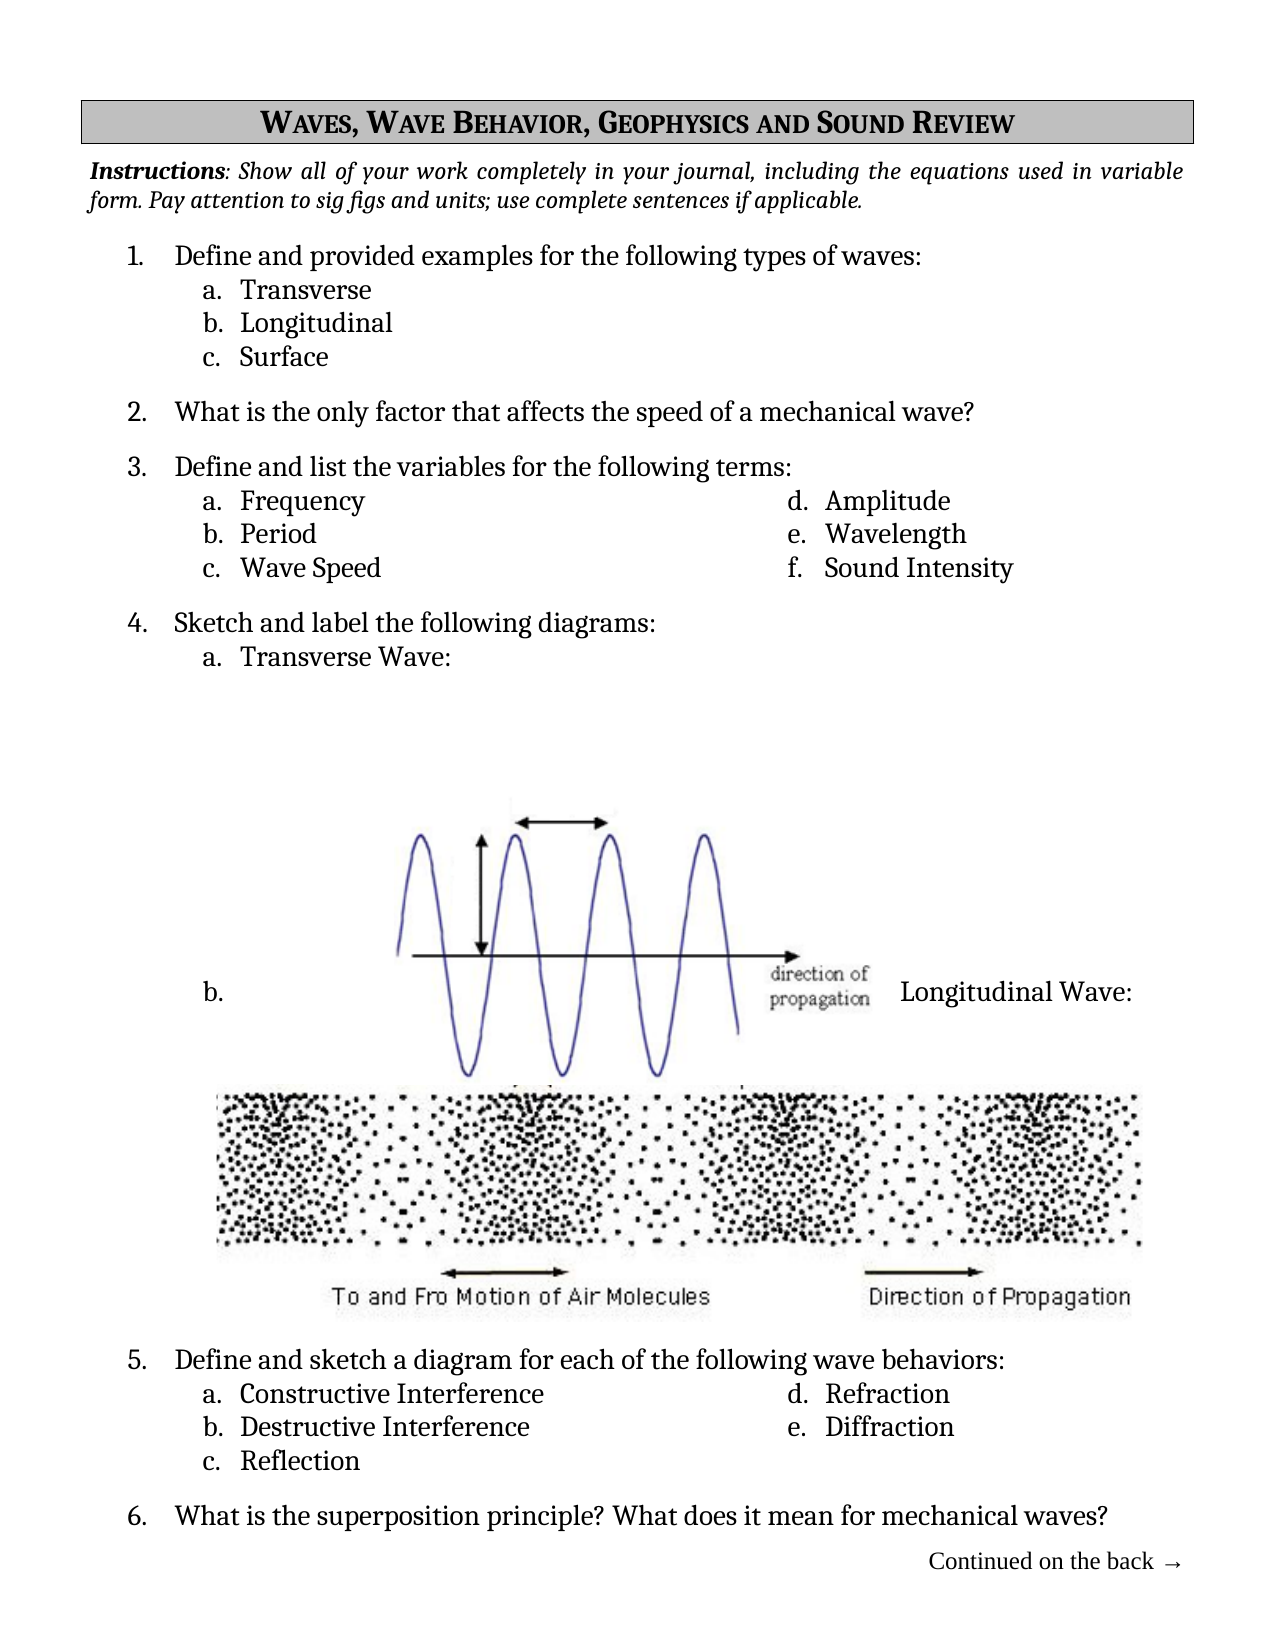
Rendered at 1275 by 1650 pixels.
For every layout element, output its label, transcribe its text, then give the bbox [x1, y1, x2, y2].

list Period [202, 517, 600, 551]
picture [216, 788, 1143, 1322]
list Sketch and label the following diagrams: [127, 606, 1185, 640]
list What is the superposition principle? What does it mean for mechanical waves? [127, 1499, 1185, 1532]
list Amplitude [787, 484, 1185, 517]
list Wave Speed [202, 551, 600, 584]
list Longitudinal Wave: [202, 975, 393, 1009]
list Longitudinal [202, 307, 1185, 340]
list Transverse Wave: [202, 640, 1185, 673]
list Destructive Interference [202, 1410, 600, 1444]
list Constructive Interference [202, 1377, 600, 1410]
list Transverse [202, 273, 1185, 307]
list Define and list the variables for the following terms: [127, 450, 1185, 484]
list Diffraction [787, 1410, 1185, 1444]
list Longitudinal Wave: [882, 975, 1185, 1009]
list Sound Intensity [787, 551, 1185, 584]
list What is the only factor that affects the speed of a mechanical wave? [127, 395, 1185, 429]
list Frequency [202, 484, 600, 517]
list Reflection [202, 1444, 600, 1477]
list Define and sketch a diagram for each of the following wave behaviors: [127, 1343, 1185, 1377]
list Wavelength [787, 517, 1185, 551]
list Surface [202, 340, 1185, 374]
list Define and provided examples for the following types of waves: [127, 239, 1185, 273]
list Refraction [787, 1377, 1185, 1410]
